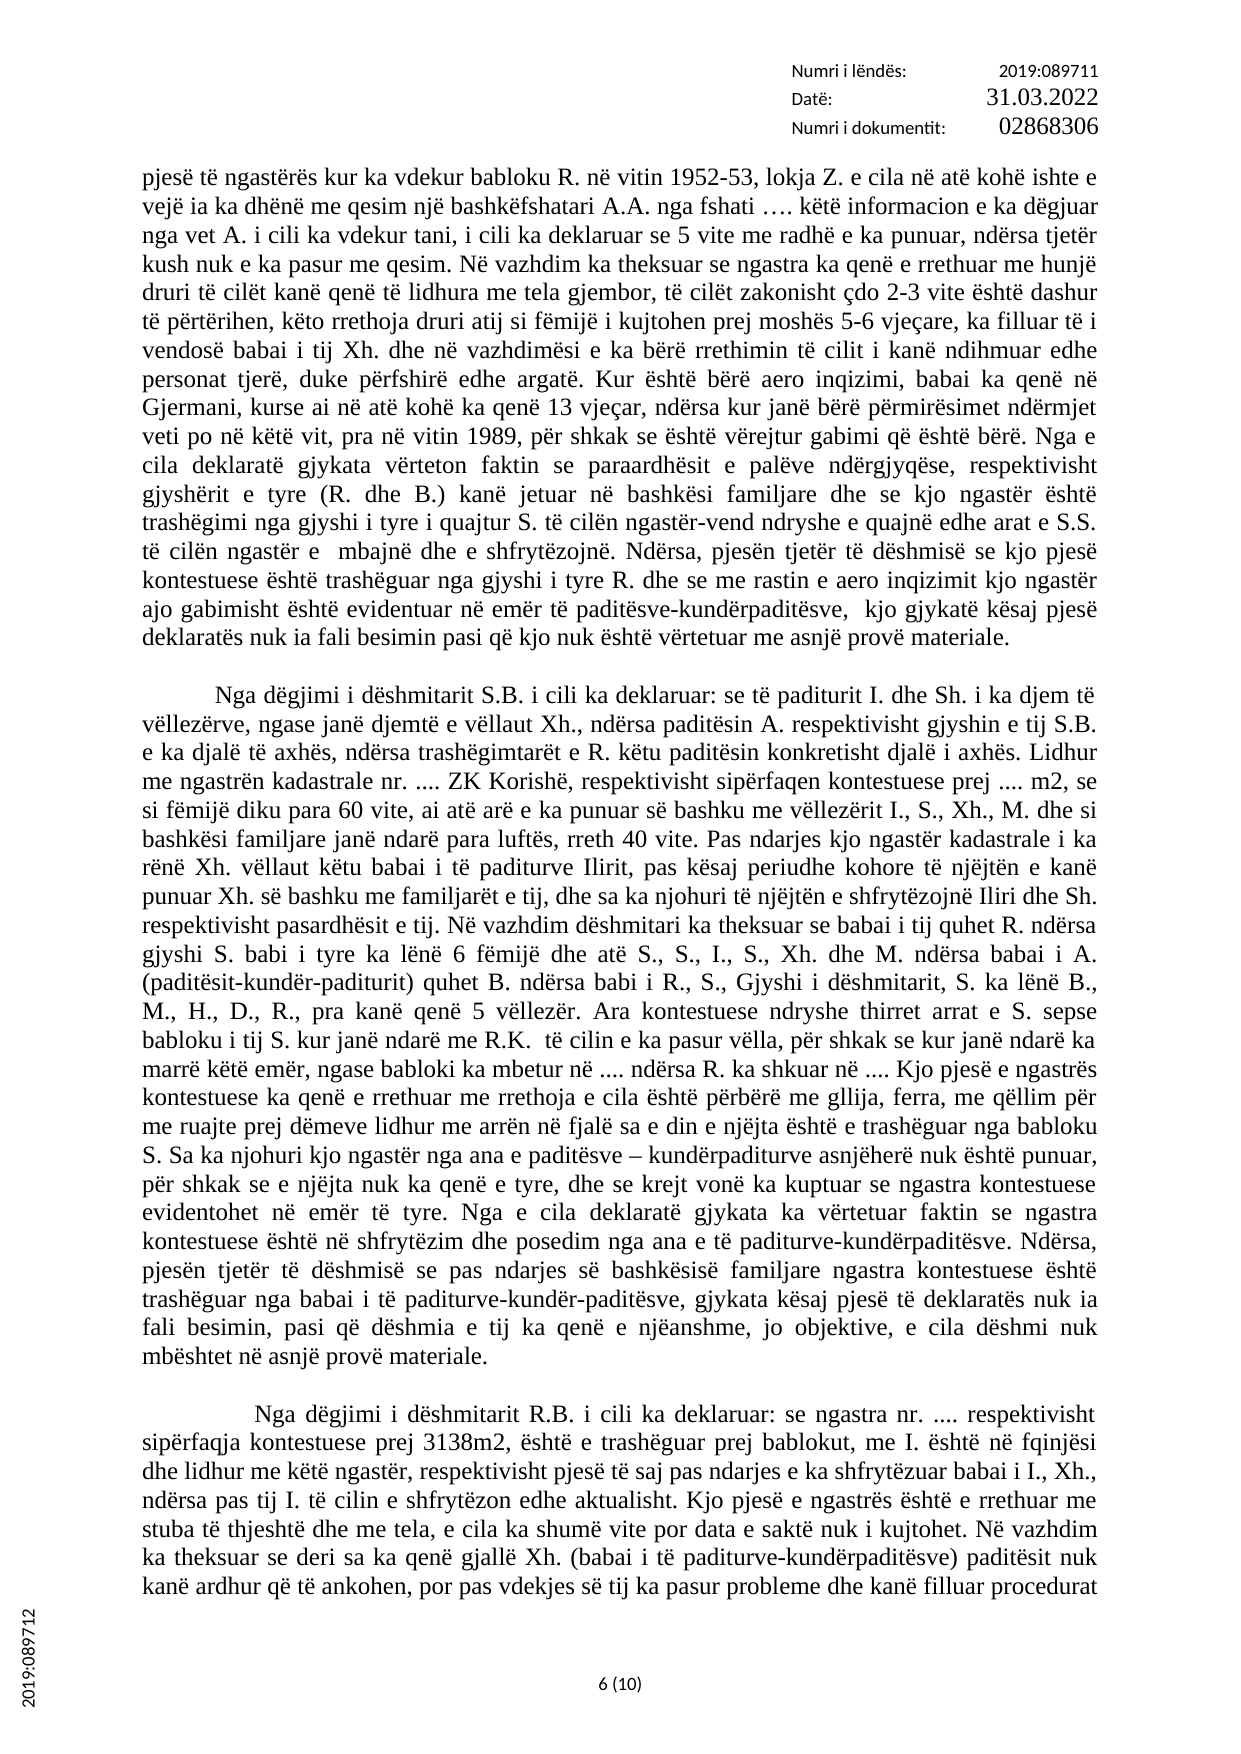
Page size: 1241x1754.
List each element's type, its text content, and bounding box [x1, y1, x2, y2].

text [142, 1399, 1098, 1600]
text Nga dëgjimi i dëshmitarit S.B. i cili ka deklaruar: se të paditurit I. dhe Sh. i ka djem të vëllezërve, ngase janë djemtë e vëllaut Xh., ndërsa paditësin A. respektivisht gjyshin e tij S.B. e ka djalë të axhës, ndërsa trashëgimtarët e R. këtu paditësin konkretisht djalë i axhës. Lidhur me ngastrën kadastrale nr. .... ZK Korishë, respektivisht sipërfaqen kontestuese prej .... m2, se si fëmijë diku para 60 vite, ai atë arë e ka punuar së bashku me vëllezërit I., S., Xh., M. dhe si bashkësi familjare janë ndarë para luftës, rreth 40 vite. Pas ndarjes kjo ngastër kadastrale i ka rënë Xh. vëllaut këtu babai i të paditurve Ilirit, pas kësaj periudhe kohore të njëjtën e kanë punuar Xh. së bashku me familjarët e tij, dhe sa ka njohuri të njëjtën e shfrytëzojnë Iliri dhe Sh. respektivisht pasardhësit e tij. Në vazhdim dëshmitari ka theksuar se babai i tij quhet R. ndërsa gjyshi S. babi i tyre ka lënë 6 fëmijë dhe atë S., S., I., S., Xh. dhe M. ndërsa babai i A. (paditësit-kundër-paditurit) quhet B. ndërsa babi i R., S., Gjyshi i dëshmitarit, S. ka lënë B., M., H., D., R., pra kanë qenë 5 vëllezër. Ara kontestuese ndryshe thirret arrat e S. sepse babloku i tij S. kur janë ndarë me R.K. të cilin e ka pasur vëlla, për shkak se kur janë ndarë ka marrë këtë emër, ngase babloki ka mbetur në .... ndërsa R. ka shkuar në .... Kjo pjesë e ngastrës kontestuese ka qenë e rrethuar me rrethoja e cila është përbërë me gllija, ferra, me qëllim për me ruajte prej dëmeve lidhur me arrën në fjalë sa e din e njëjta është e trashëguar nga babloku S. Sa ka njohuri kjo ngastër nga ana e paditësve – kundërpaditurve asnjëherë nuk është punuar, për shkak se e njëjta nuk ka qenë e tyre, dhe se krejt vonë ka kuptuar se ngastra kontestuese evidentohet në emër të tyre. Nga e cila deklaratë gjykata ka vërtetuar faktin se ngastra kontestuese është në shfrytëzim dhe posedim nga ana e të paditurve-kundërpaditësve. Ndërsa, pjesën tjetër të dëshmisë se pas ndarjes së bashkësisë familjare ngastra kontestuese është trashëguar nga babai i të paditurve-kundër-paditësve, gjykata kësaj pjesë të deklaratës nuk ia fali besimin, pasi që dëshmia e tij ka qenë e njëanshme, jo objektive, e cila dëshmi nuk mbështet në asnjë provë materiale. [142, 680, 1098, 1370]
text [142, 162, 1098, 651]
